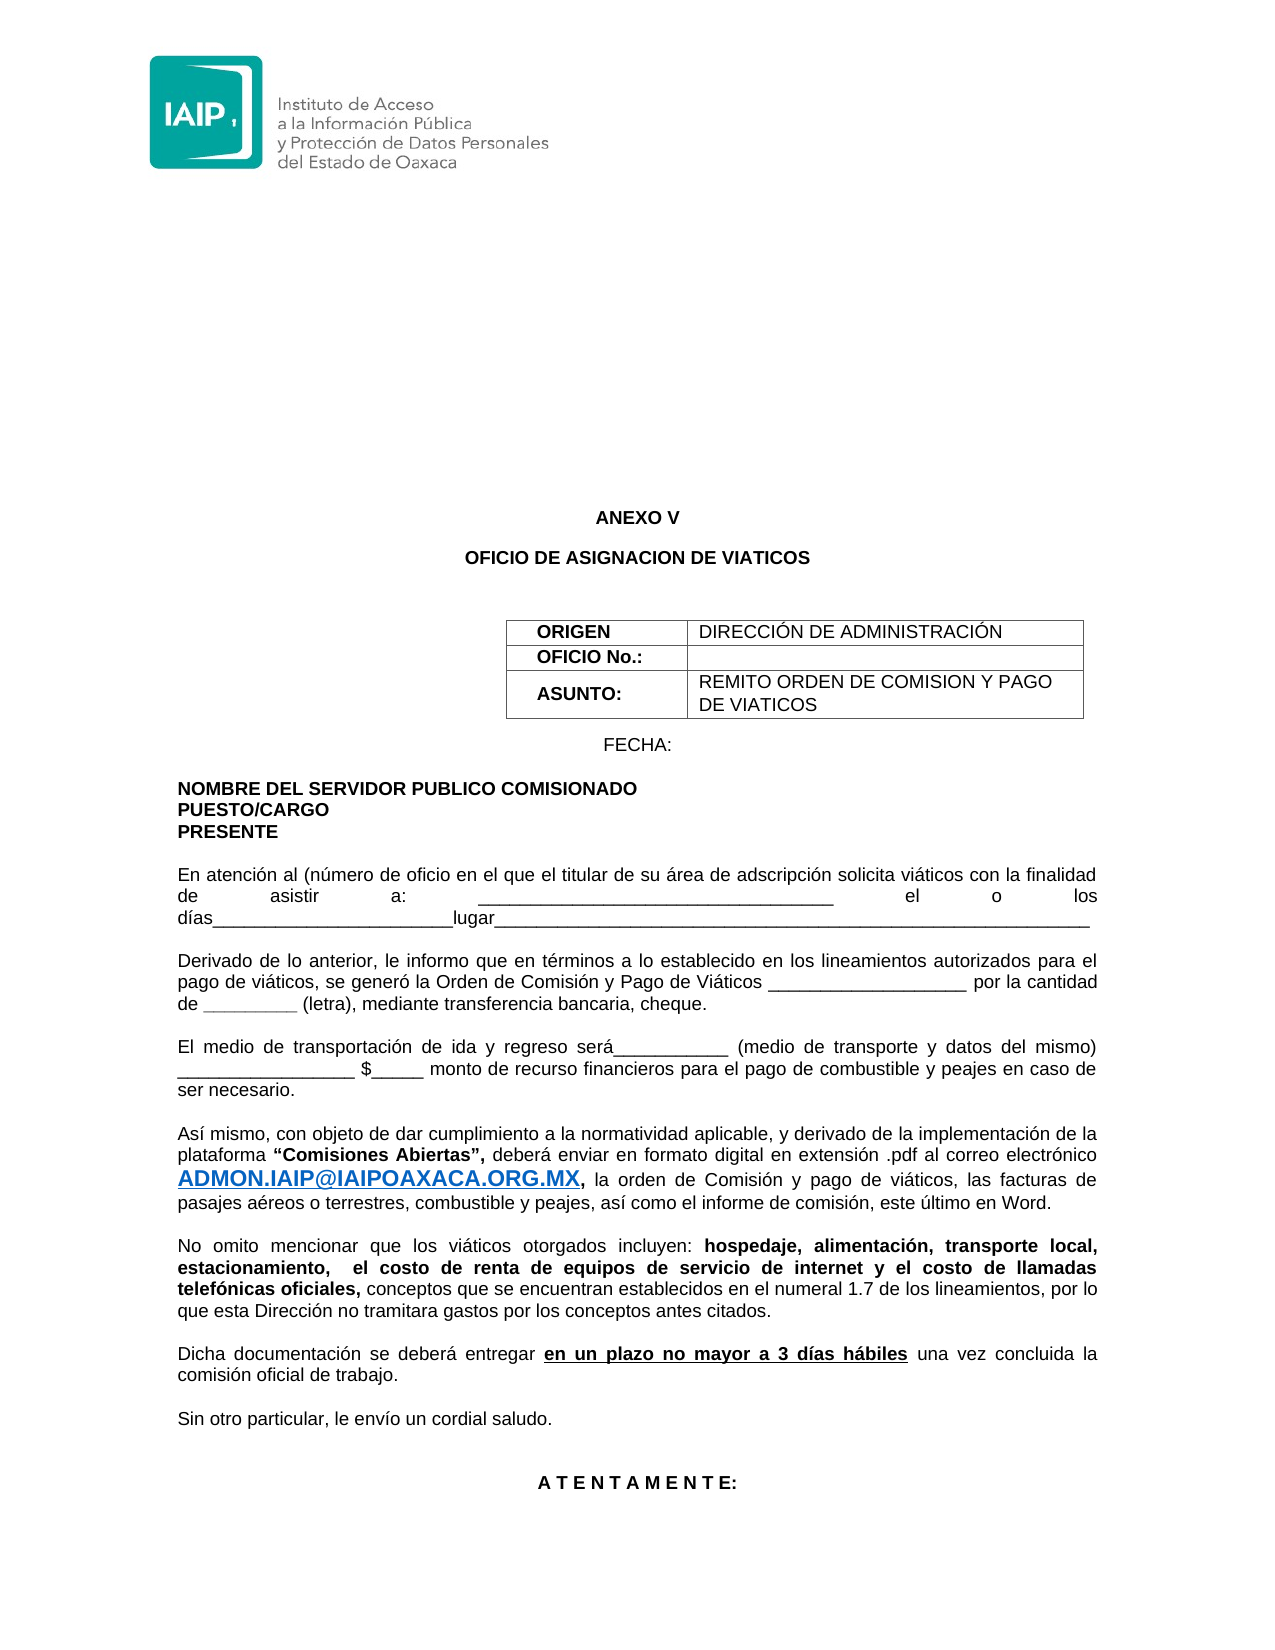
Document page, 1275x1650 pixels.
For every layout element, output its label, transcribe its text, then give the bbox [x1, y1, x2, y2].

text NOMBRE DEL SERVIDOR PUBLICO COMISIONADO [177, 777, 1098, 799]
text Así mismo, con objeto de dar cumplimiento a la normatividad aplicable, y derivado de la implementación de la plataforma “Comisiones Abiertas”, deberá enviar en formato digital en extensión .pdf al correo electrónico ADMON.IAIP@IAIPOAXACA.ORG.MX, la orden de Comisión y pago de viáticos, las facturas de pasajes aéreos o terrestres, combustible y peajes, así como el informe de comisión, este último en Word. [177, 1122, 1098, 1213]
text PRESENTE [177, 820, 1098, 842]
table_header ORIGEN [507, 621, 687, 645]
text FECHA: [177, 734, 1098, 756]
table_cell REMITO ORDEN DE COMISION Y PAGO DE VIATICOS [688, 671, 1083, 718]
text OFICIO DE ASIGNACION DE VIATICOS [177, 547, 1098, 568]
text A T E N T A M E N T E: [177, 1472, 1098, 1494]
table_header DIRECCIÓN DE ADMINISTRACIÓN [688, 621, 1083, 645]
text ANEXO V [177, 507, 1098, 528]
text Sin otro particular, le envío un cordial saludo. [177, 1407, 1098, 1429]
text El medio de transportación de ida y regreso será___________ (medio de transporte y datos del mismo) _________________ $_____ monto de recurso financieros para el pago de combustible y peajes en caso de ser necesario. [177, 1036, 1098, 1101]
table_cell [688, 646, 1083, 670]
text Dicha documentación se deberá entregar en un plazo no mayor a 3 días hábiles una vez concluida la comisión oficial de trabajo. [177, 1343, 1098, 1386]
picture [0, 3, 625, 201]
table_cell OFICIO No.: [507, 646, 687, 670]
table_cell ASUNTO: [507, 671, 687, 718]
text En atención al (número de oficio en el que el titular de su área de adscripción solicita viáticos con la finalidad de asistir a: __________________________________ el o los días_______________________lugar_________________________________________________________ [177, 863, 1098, 928]
text Derivado de lo anterior, le informo que en términos a lo establecido en los lineamientos autorizados para el pago de viáticos, se generó la Orden de Comisión y Pago de Viáticos ___________________ por la cantidad de _________ (letra), mediante transferencia bancaria, cheque. [177, 950, 1098, 1014]
text PUESTO/CARGO [177, 799, 1098, 820]
text No omito mencionar que los viáticos otorgados incluyen: hospedaje, alimentación, transporte local, estacionamiento, el costo de renta de equipos de servicio de internet y el costo de llamadas telefónicas oficiales, conceptos que se encuentran establecidos en el numeral 1.7 de los lineamientos, por lo que esta Dirección no tramitara gastos por los conceptos antes citados. [177, 1235, 1098, 1321]
